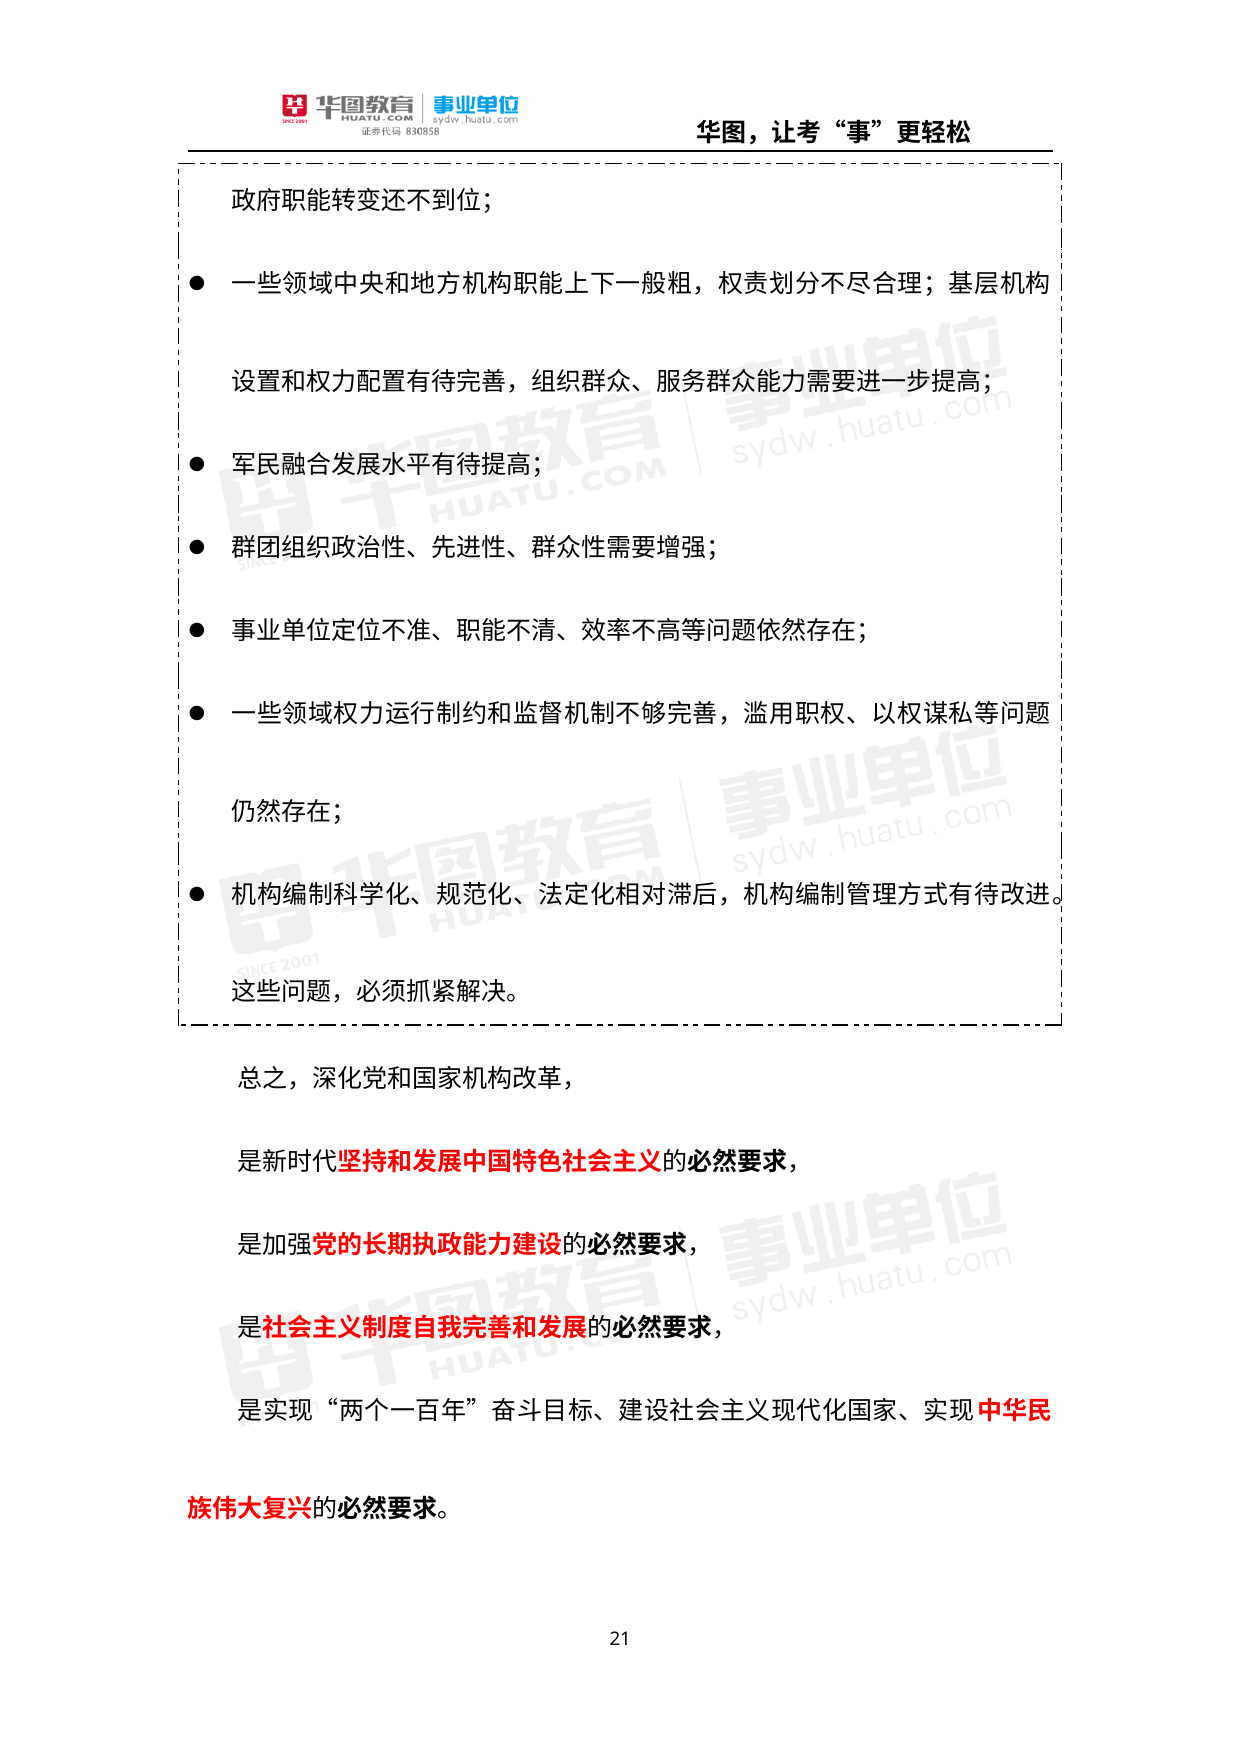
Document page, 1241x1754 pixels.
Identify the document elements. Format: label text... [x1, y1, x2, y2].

list 群团组织政治性、先进性、群众性需要增强； [178, 510, 1062, 578]
list 军民融合发展水平有待提高； [178, 427, 1062, 495]
text 是加强党的长期执政能力建设的必然要求， [187, 1210, 1053, 1275]
text 总之，深化党和国家机构改革， [187, 1044, 1053, 1109]
text 是新时代坚持和发展中国特色社会主义的必然要求， [187, 1127, 1053, 1192]
text 是实现“两个一百年”奋斗目标、建设社会主义现代化国家、实现中华民族伟大复兴的必然要求。 [187, 1376, 1053, 1539]
text 是社会主义制度自我完善和发展的必然要求， [187, 1293, 1053, 1358]
list 一些政府机构设置和职责划分不够科学，职责缺位和效能不高问题凸显，政府职能转变还不到位； [178, 163, 1062, 231]
list 一些领域权力运行制约和监督机制不够完善，滥用职权、以权谋私等问题仍然存在； [178, 676, 1062, 842]
list 事业单位定位不准、职能不清、效率不高等问题依然存在； [178, 593, 1062, 661]
list 一些领域中央和地方机构职能上下一般粗，权责划分不尽合理；基层机构设置和权力配置有待完善，组织群众、服务群众能力需要进一步提高； [178, 246, 1062, 412]
picture [269, 88, 528, 142]
list 机构编制科学化、规范化、法定化相对滞后，机构编制管理方式有待改进。这些问题，必须抓紧解决。 [178, 857, 1062, 1026]
